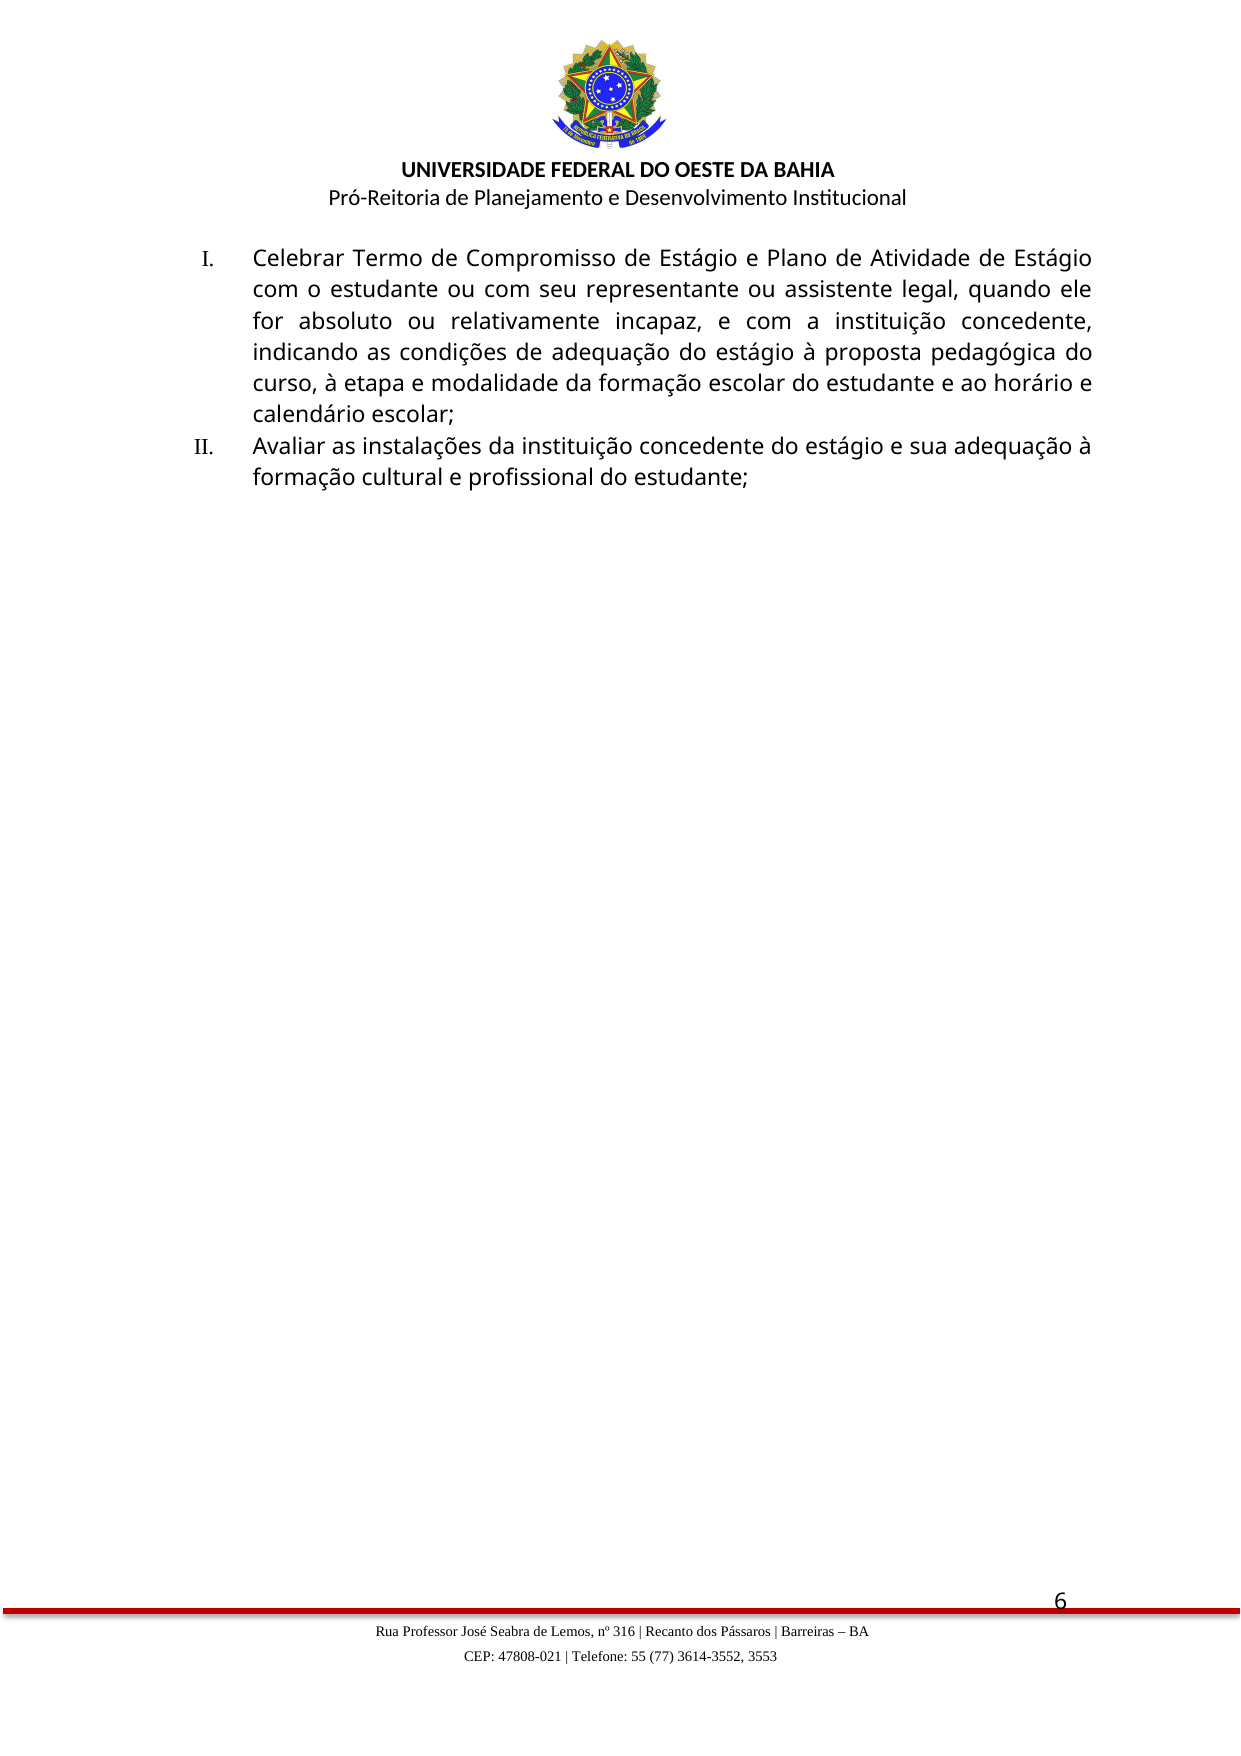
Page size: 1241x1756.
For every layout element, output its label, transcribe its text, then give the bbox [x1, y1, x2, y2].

list Celebrar Termo de Compromisso de Estágio e Plano de Atividade de Estágio com o estudante ou com seu representante ou assistente legal, quando ele for absoluto ou relativamente incapaz, e com a instituição concedente, indicando as condições de adequação do estágio à proposta pedagógica do curso, à etapa e modalidade da formação escolar do estudante e ao horário e calendário escolar; [201, 242, 1093, 429]
list Avaliar as instalações da instituição concedente do estágio e sua adequação à formação cultural e profissional do estudante; [194, 429, 1092, 492]
picture [0, 1604, 1241, 1625]
picture [550, 37, 667, 152]
